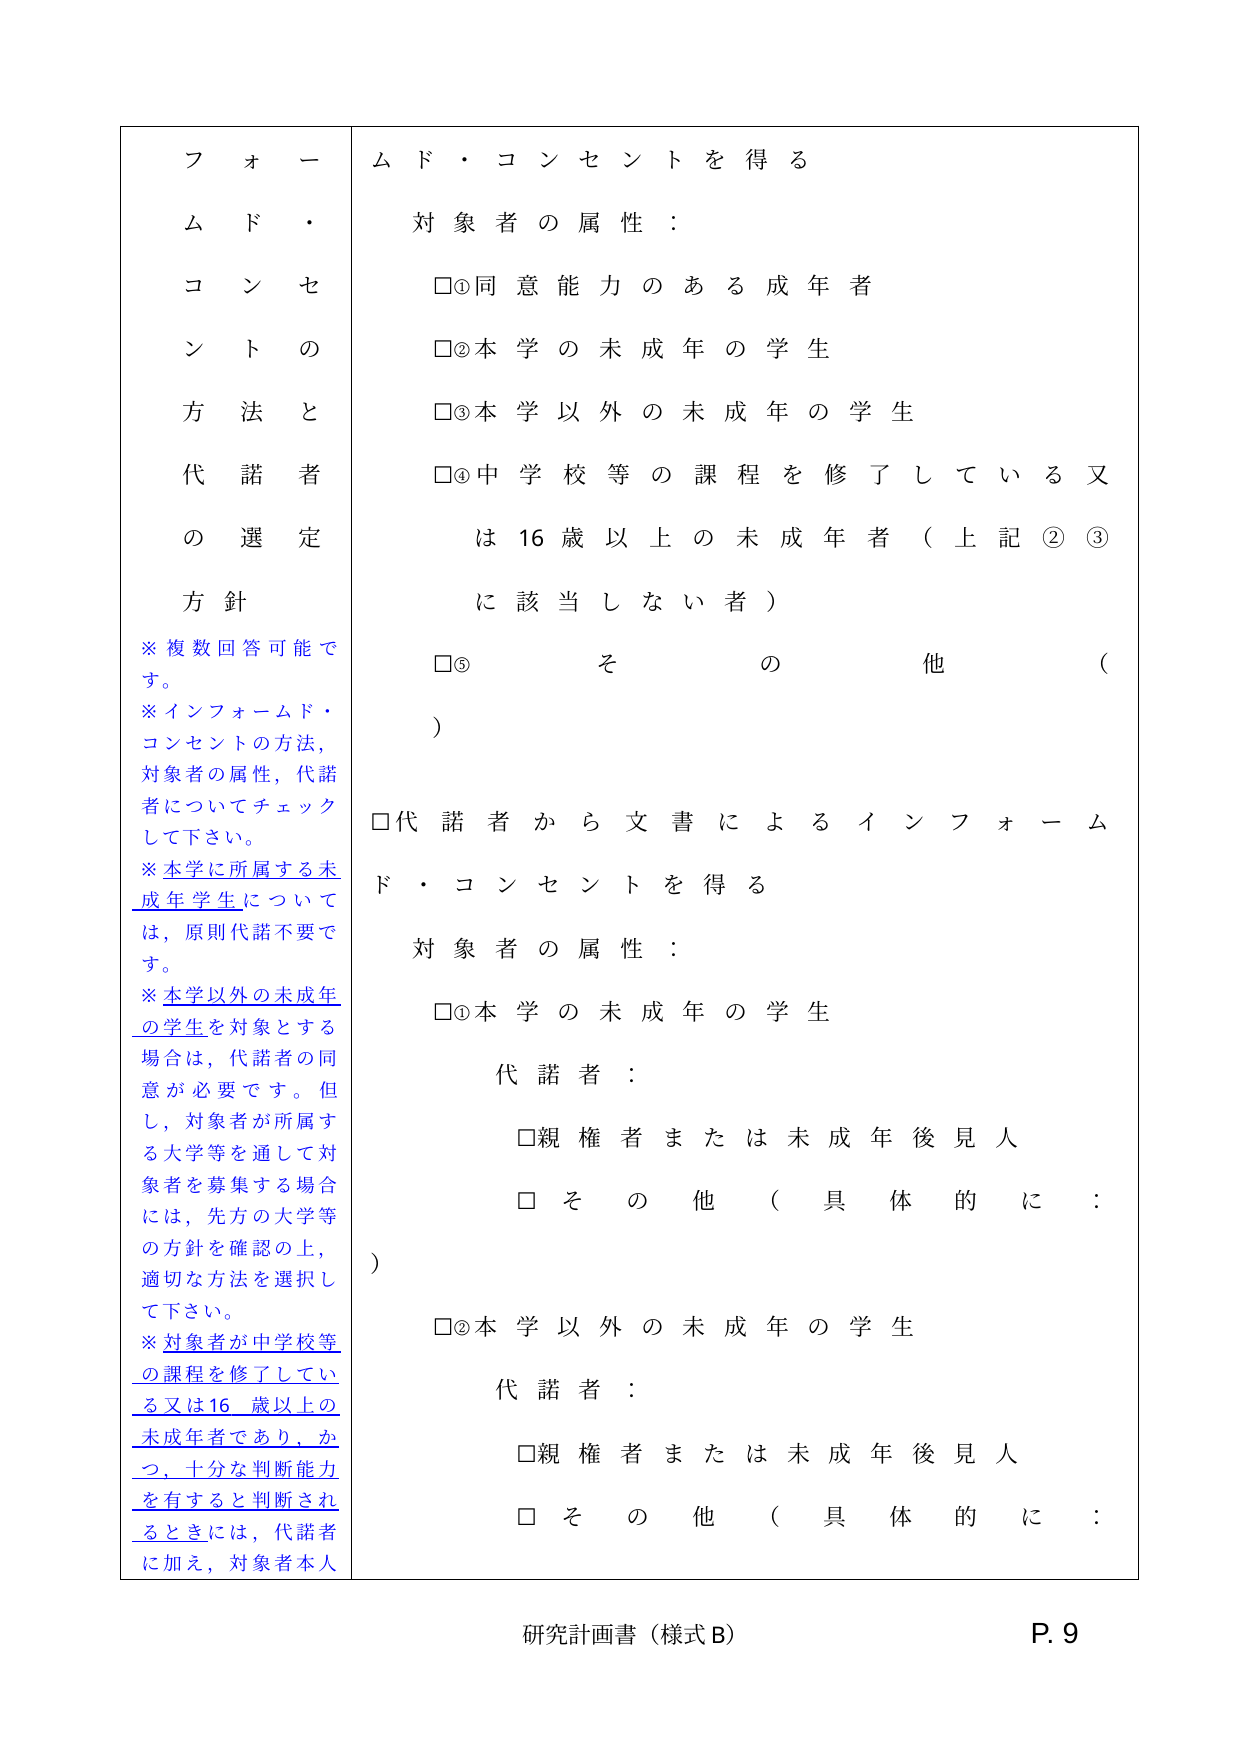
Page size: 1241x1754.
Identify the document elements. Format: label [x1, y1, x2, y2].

table_header [352, 127, 1138, 1578]
table_header [121, 127, 351, 1578]
